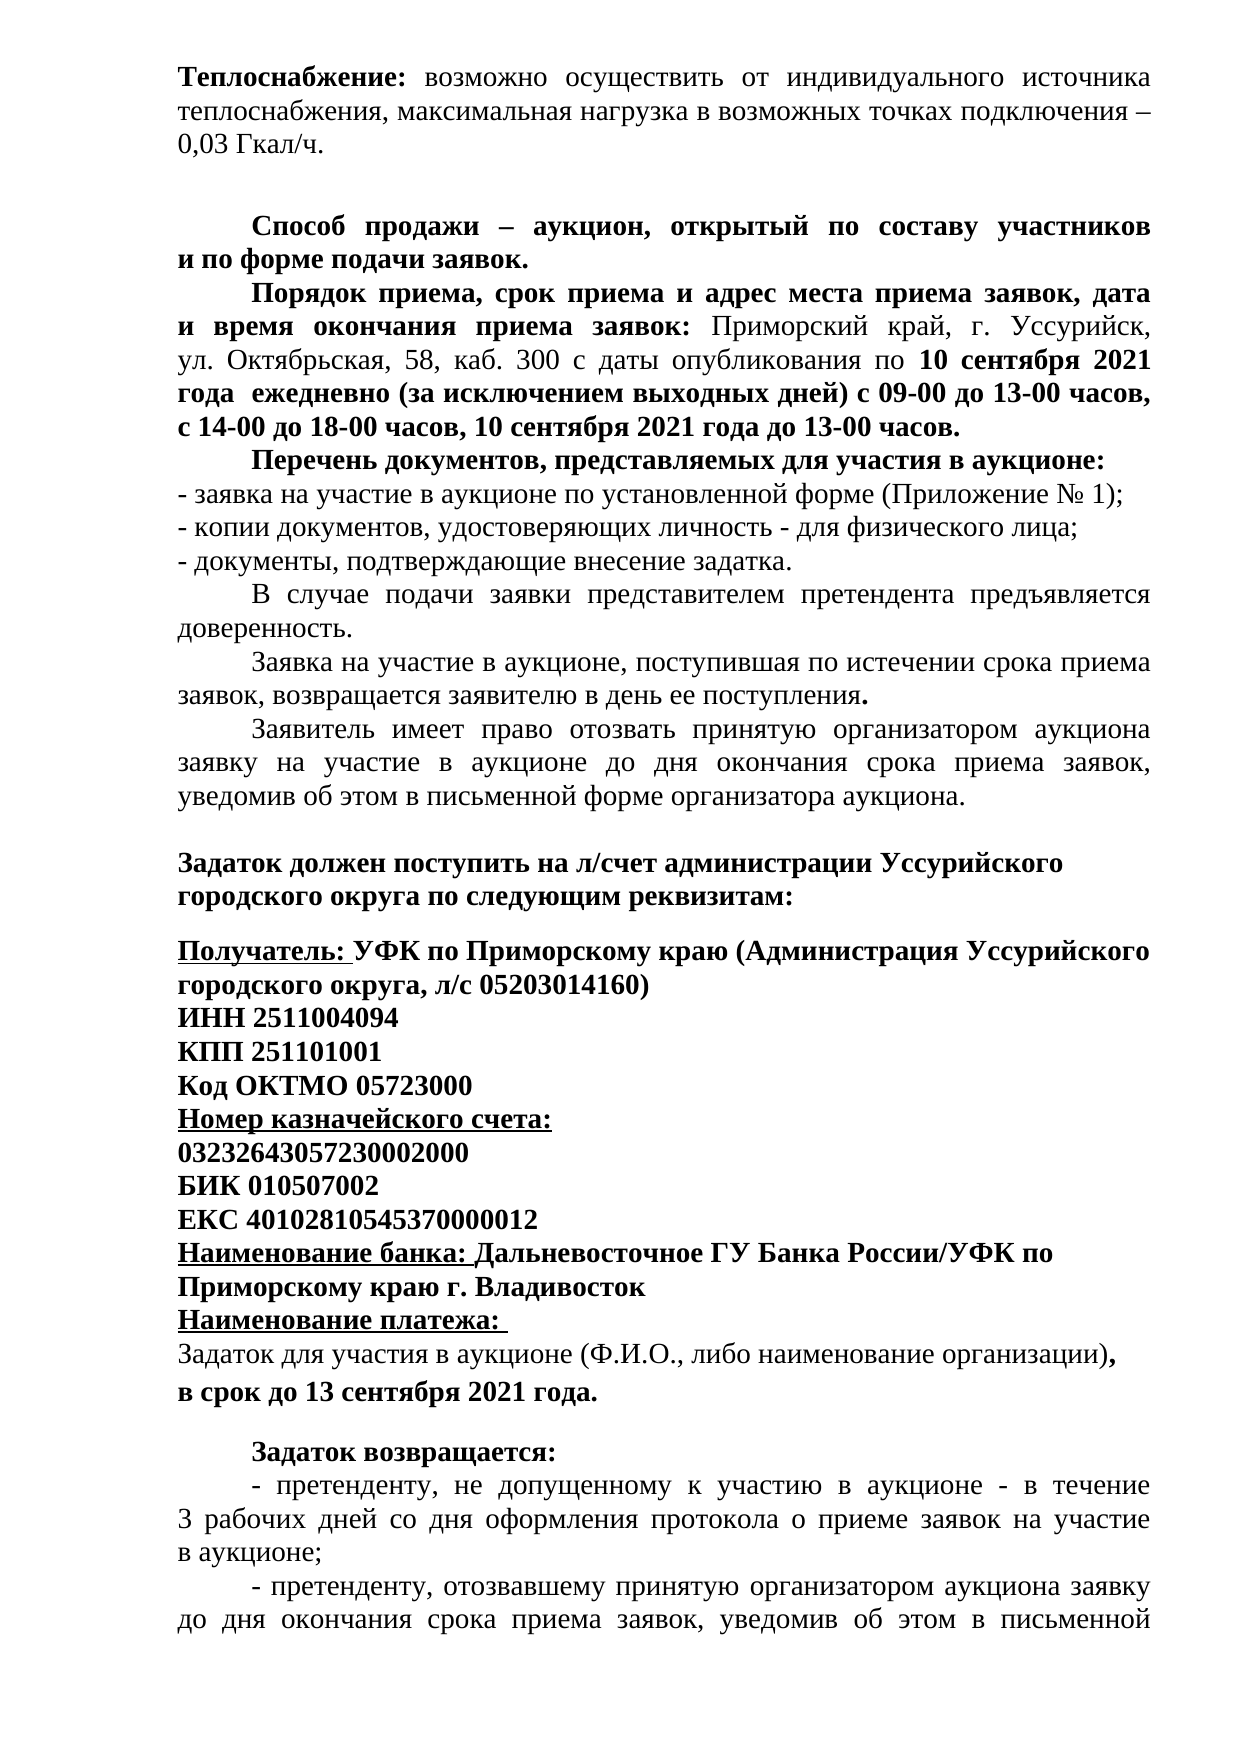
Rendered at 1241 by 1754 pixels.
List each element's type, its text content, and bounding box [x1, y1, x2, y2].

text Заявитель имеет право отозвать принятую организатором аукциона заявку на участие в аукционе до дня окончания срока приема заявок, уведомив об этом в письменной форме организатора аукциона. [177, 711, 1152, 811]
text Получатель: УФК по Приморскому краю (Администрация Уссурийского городского округа, л/с 05203014160) [177, 933, 1152, 1001]
text 03232643057230002000 [177, 1135, 1152, 1168]
text Номер казначейского счета: [177, 1101, 1152, 1135]
text - копии документов, удостоверяющих личность - для физического лица; [177, 509, 1152, 543]
text Перечень документов, представляемых для участия в аукционе: [177, 442, 1152, 476]
text - заявка на участие в аукционе по установленной форме (Приложение № 1); [177, 476, 1152, 509]
text В случае подачи заявки представителем претендента предъявляется доверенность. [177, 577, 1152, 644]
text Задаток должен поступить на л/счет администрации Уссурийского городского округа по следующим реквизитам: [177, 845, 1152, 912]
text - претенденту, не допущенному к участию в аукционе - в течение 3 рабочих дней со дня оформления протокола о приеме заявок на участие в аукционе; [177, 1467, 1152, 1568]
text ИНН 2511004094 [177, 1001, 1152, 1034]
text ЕКС 40102810545370000012 [177, 1202, 1152, 1235]
text КПП 251101001 [177, 1034, 1152, 1068]
text Задаток для участия в аукционе (Ф.И.О., либо наименование организации), в срок до 13 сентября 2021 года. [177, 1336, 1152, 1408]
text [177, 1568, 1152, 1635]
text Способ продажи – аукцион, открытый по составу участников и по форме подачи заявок. [177, 208, 1152, 275]
text Наименование платежа: [177, 1302, 1152, 1336]
text Задаток возвращается: [177, 1434, 1152, 1467]
text Код ОКТМО 05723000 [177, 1068, 1152, 1101]
text - документы, подтверждающие внесение задатка. [177, 543, 1152, 577]
text Порядок приема, срок приема и адрес места приема заявок, дата и время окончания приема заявок: Приморский край, г. Уссурийск, ул. Октябрьская, 58, каб. 300 с даты опубликования по 10 сентября 2021 года ежедневно (за исключением выходных дней) с 09-00 до 13-00 часов, с 14-00 до 18-00 часов, 10 сентября 2021 года до 13-00 часов. [177, 275, 1152, 442]
text Наименование банка: Дальневосточное ГУ Банка России/УФК по Приморскому краю г. Владивосток [177, 1235, 1152, 1302]
text БИК 010507002 [177, 1168, 1152, 1202]
text Заявка на участие в аукционе, поступившая по истечении срока приема заявок, возвращается заявителю в день ее поступления. [177, 644, 1152, 711]
text Теплоснабжение: возможно осуществить от индивидуального источника теплоснабжения, максимальная нагрузка в возможных точках подключения – 0,03 Гкал/ч. [177, 59, 1152, 160]
